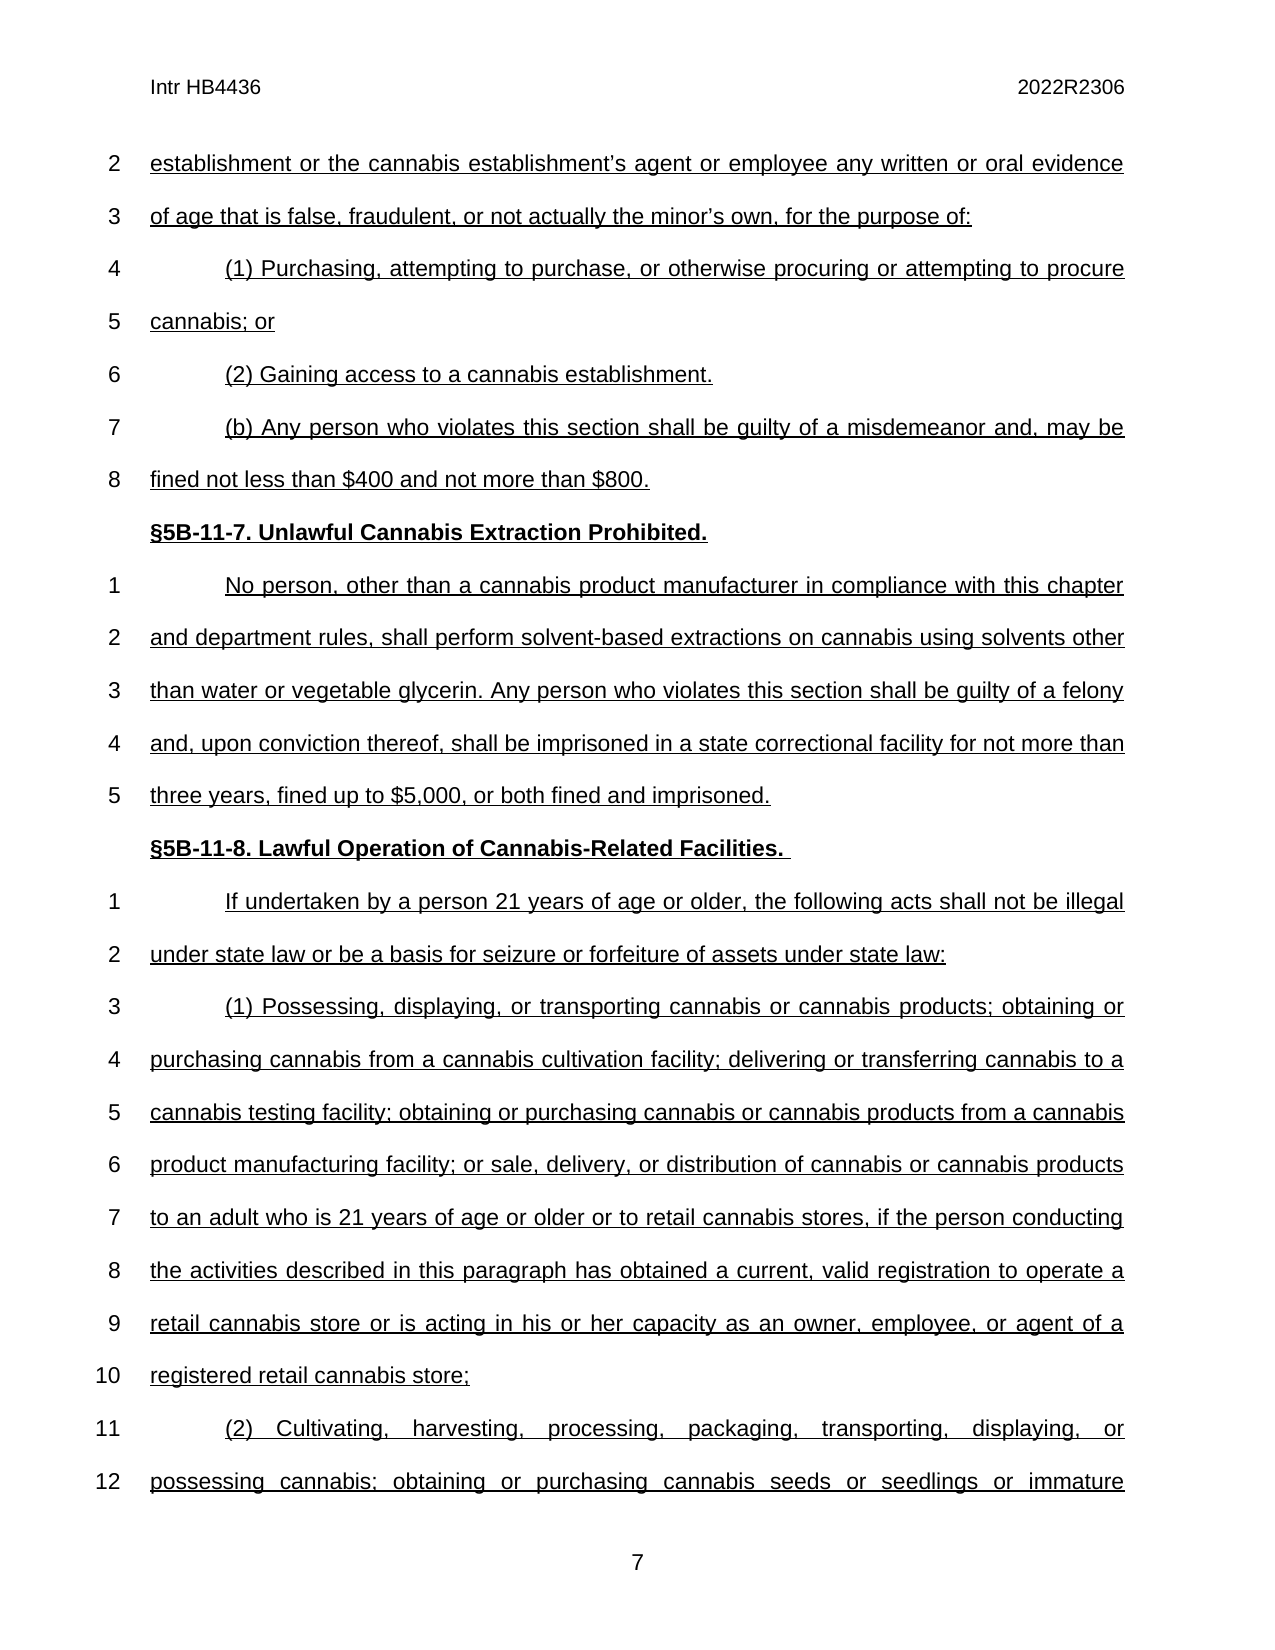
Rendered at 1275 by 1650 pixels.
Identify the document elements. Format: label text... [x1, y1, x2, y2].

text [150, 1415, 1125, 1490]
subtitle §5B-11-8. Lawful Operation of Cannabis-Related Facilities. [150, 835, 1125, 862]
text No person, other than a cannabis product manufacturer in compliance with this chapter and department rules, shall perform solvent-based extractions on cannabis using solvents other than water or vegetable glycerin. Any person who violates this section shall be guilty of a felony and, upon conviction thereof, shall be imprisoned in a state correctional facility for not more than three years, fined up to $5,000, or both fined and imprisoned. [150, 754, 1125, 809]
text If undertaken by a person 21 years of age or older, the following acts shall not be illegal under state law or be a basis for seizure or forfeiture of assets under state law: [150, 888, 1125, 967]
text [150, 150, 1125, 229]
text No person, other than a cannabis product manufacturer in compliance with this chapter and department rules, shall perform solvent-based extractions on cannabis using solvents other than water or vegetable glycerin. Any person who violates this section shall be guilty of a felony and, upon conviction thereof, shall be imprisoned in a state correctional facility for not more than three years, fined up to $5,000, or both fined and imprisoned. [150, 572, 1125, 647]
text (b) Any person who violates this section shall be guilty of a misdemeanor and, may be fined not less than $400 and not more than $800. [150, 413, 1125, 493]
text (1) Purchasing, attempting to purchase, or otherwise procuring or attempting to procure cannabis; or [150, 255, 1125, 334]
text (2) Gaining access to a cannabis establishment. [150, 361, 1125, 387]
text No person, other than a cannabis product manufacturer in compliance with this chapter and department rules, shall perform solvent-based extractions on cannabis using solvents other than water or vegetable glycerin. Any person who violates this section shall be guilty of a felony and, upon conviction thereof, shall be imprisoned in a state correctional facility for not more than three years, fined up to $5,000, or both fined and imprisoned. [150, 648, 1125, 753]
text (1) Possessing, displaying, or transporting cannabis or cannabis products; obtaining or purchasing cannabis from a cannabis cultivation facility; delivering or transferring cannabis to a cannabis testing facility; obtaining or purchasing cannabis or cannabis products from a cannabis product manufacturing facility; or sale, delivery, or distribution of cannabis or cannabis products to an adult who is 21 years of age or older or to retail cannabis stores, if the person conducting the activities described in this paragraph has obtained a current, valid registration to operate a retail cannabis store or is acting in his or her capacity as an owner, employee, or agent of a registered retail cannabis store; [150, 993, 1125, 1121]
text (1) Possessing, displaying, or transporting cannabis or cannabis products; obtaining or purchasing cannabis from a cannabis cultivation facility; delivering or transferring cannabis to a cannabis testing facility; obtaining or purchasing cannabis or cannabis products from a cannabis product manufacturing facility; or sale, delivery, or distribution of cannabis or cannabis products to an adult who is 21 years of age or older or to retail cannabis stores, if the person conducting the activities described in this paragraph has obtained a current, valid registration to operate a retail cannabis store or is acting in his or her capacity as an owner, employee, or agent of a registered retail cannabis store; [150, 1281, 1125, 1389]
subtitle §5B-11-7. Unlawful Cannabis Extraction Prohibited. [150, 519, 1125, 545]
text (1) Possessing, displaying, or transporting cannabis or cannabis products; obtaining or purchasing cannabis from a cannabis cultivation facility; delivering or transferring cannabis to a cannabis testing facility; obtaining or purchasing cannabis or cannabis products from a cannabis product manufacturing facility; or sale, delivery, or distribution of cannabis or cannabis products to an adult who is 21 years of age or older or to retail cannabis stores, if the person conducting the activities described in this paragraph has obtained a current, valid registration to operate a retail cannabis store or is acting in his or her capacity as an owner, employee, or agent of a registered retail cannabis store; [150, 1123, 1125, 1280]
